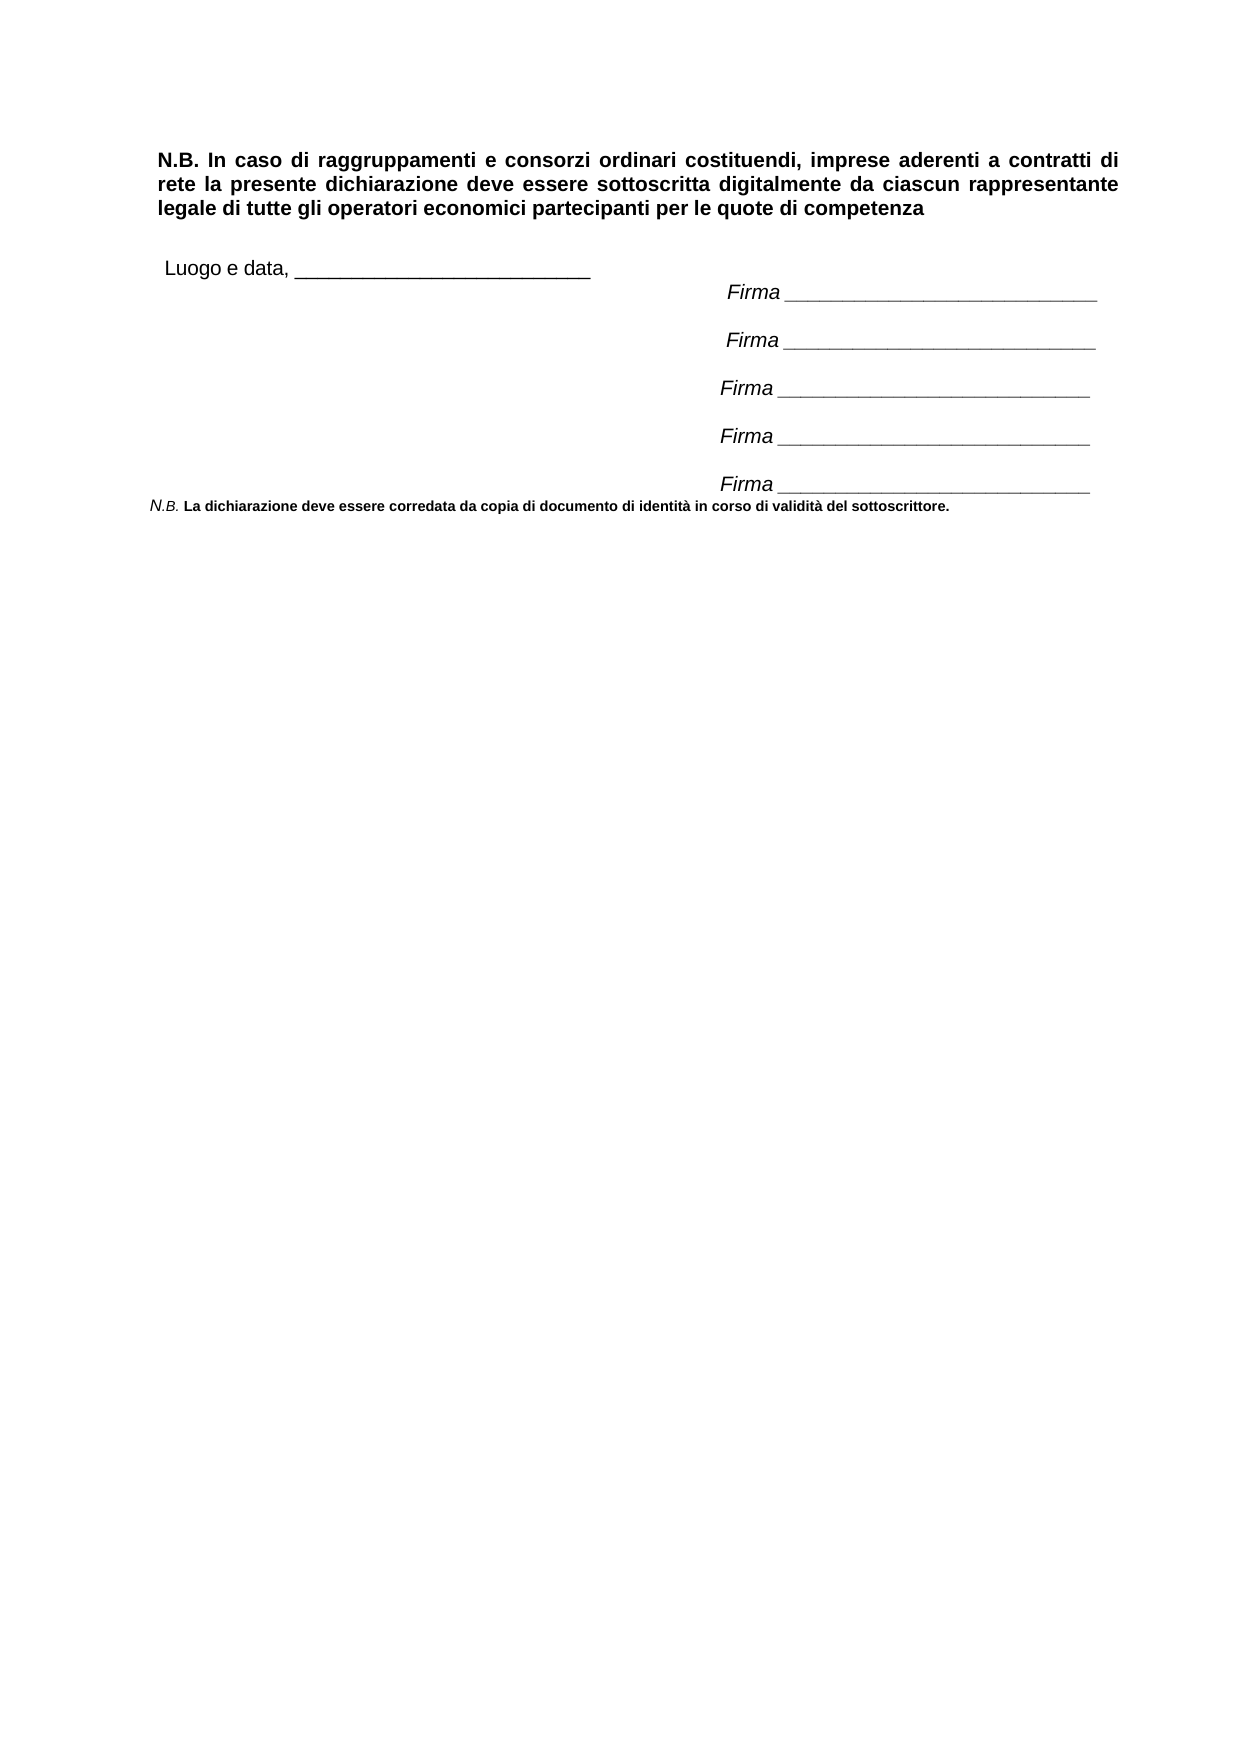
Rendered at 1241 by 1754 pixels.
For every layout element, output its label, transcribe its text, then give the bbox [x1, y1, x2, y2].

text Firma ___________________________ [710, 376, 1120, 400]
text N.B. In caso di raggruppamenti e consorzi ordinari costituendi, imprese aderenti a contratti di rete la presente dichiarazione deve essere sottoscritta digitalmente da ciascun rappresentante legale di tutte gli operatori economici partecipanti per le quote di competenza [157, 148, 1120, 219]
text N.B. La dichiarazione deve essere corredata da copia di documento di identità in corso di validità del sottoscrittore. [149, 496, 1120, 515]
text Firma ___________________________ [710, 280, 1120, 304]
text Firma ___________________________ [710, 424, 1120, 448]
text Firma ___________________________ [710, 328, 1120, 352]
text Luogo e data, __________________________ [164, 256, 1120, 280]
text Firma ___________________________ [710, 472, 1120, 496]
